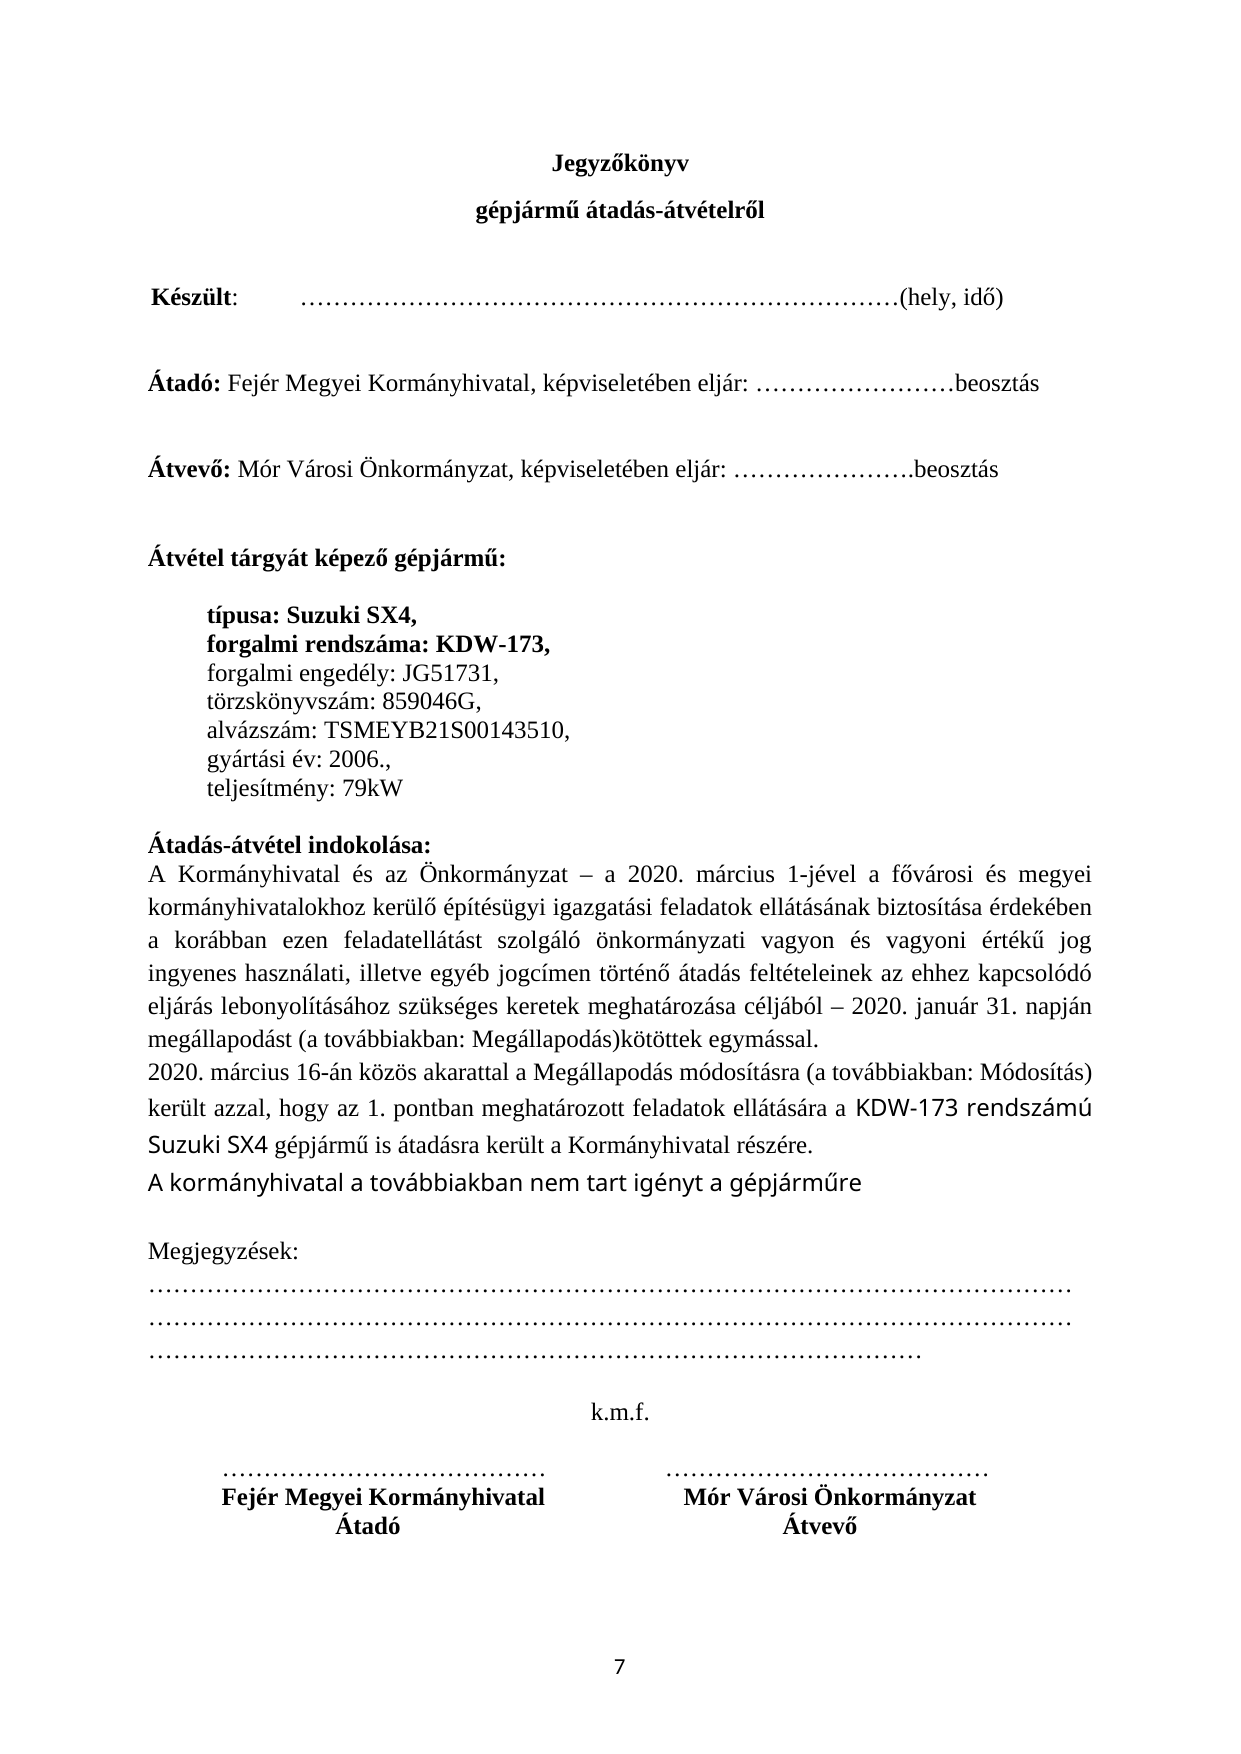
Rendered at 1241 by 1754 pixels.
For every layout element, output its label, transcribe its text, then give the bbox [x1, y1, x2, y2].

text forgalmi engedély: JG51731, [207, 658, 1093, 686]
list Átadó Átvevő [148, 1511, 1093, 1540]
text gépjármű átadás-átvételről [148, 195, 1093, 224]
text forgalmi rendszáma: KDW-173, [207, 629, 1093, 658]
text Átvétel tárgyát képező gépjármű: [148, 543, 1093, 571]
text alvázszám: TSMEYB21S00143510, [207, 715, 1093, 744]
text k.m.f. [148, 1397, 1093, 1425]
text Átvevő: Mór Városi Önkormányzat, képviseletében eljár: ………………….beosztás [148, 454, 1093, 483]
text A kormányhivatal a továbbiakban nem tart igényt a gépjárműre [148, 1165, 1093, 1198]
text Átadás-átvétel indokolása: [148, 830, 1093, 859]
text törzskönyvszám: 859046G, [207, 686, 1093, 715]
text A Kormányhivatal és az Önkormányzat – a 2020. március 1-jével a fővárosi és megyei kormányhivatalokhoz kerülő építésügyi igazgatási feladatok ellátásának biztosítása érdekében a korábban ezen feladatellátást szolgáló önkormányzati vagyon és vagyoni értékű jog ingyenes használati, illetve egyéb jogcímen történő átadás feltételeinek az ehhez kapcsolódó eljárás lebonyolításához szükséges keretek meghatározása céljából – 2020. január 31. napján megállapodást (a továbbiakban: Megállapodás)kötöttek egymással. [148, 859, 1093, 1053]
text 2020. március 16-án közös akarattal a Megállapodás módosításra (a továbbiakban: Módosítás) került azzal, hogy az 1. pontban meghatározott feladatok ellátására a KDW-173 rendszámú Suzuki SX4 gépjármű is átadásra került a Kormányhivatal részére. [148, 1057, 1093, 1161]
list Fejér Megyei Kormányhivatal Mór Városi Önkormányzat [221, 1482, 1093, 1511]
text Átadó: Fejér Megyei Kormányhivatal, képviseletében eljár: ……………………beosztás [148, 368, 1093, 397]
text Jegyzőkönyv [148, 148, 1093, 176]
text teljesítmény: 79kW [207, 773, 1093, 801]
text típusa: Suzuki SX4, [207, 600, 1093, 629]
text Megjegyzések: ……………………………………………………………………………………………………………………………………………………………………………………………………………………………………………………………………………………… [148, 1236, 1093, 1364]
text Készült: ………………………………………………………………(hely, idő) [151, 282, 1093, 310]
text gyártási év: 2006., [207, 744, 1093, 773]
list ………………………………… ………………………………… [148, 1453, 1093, 1482]
